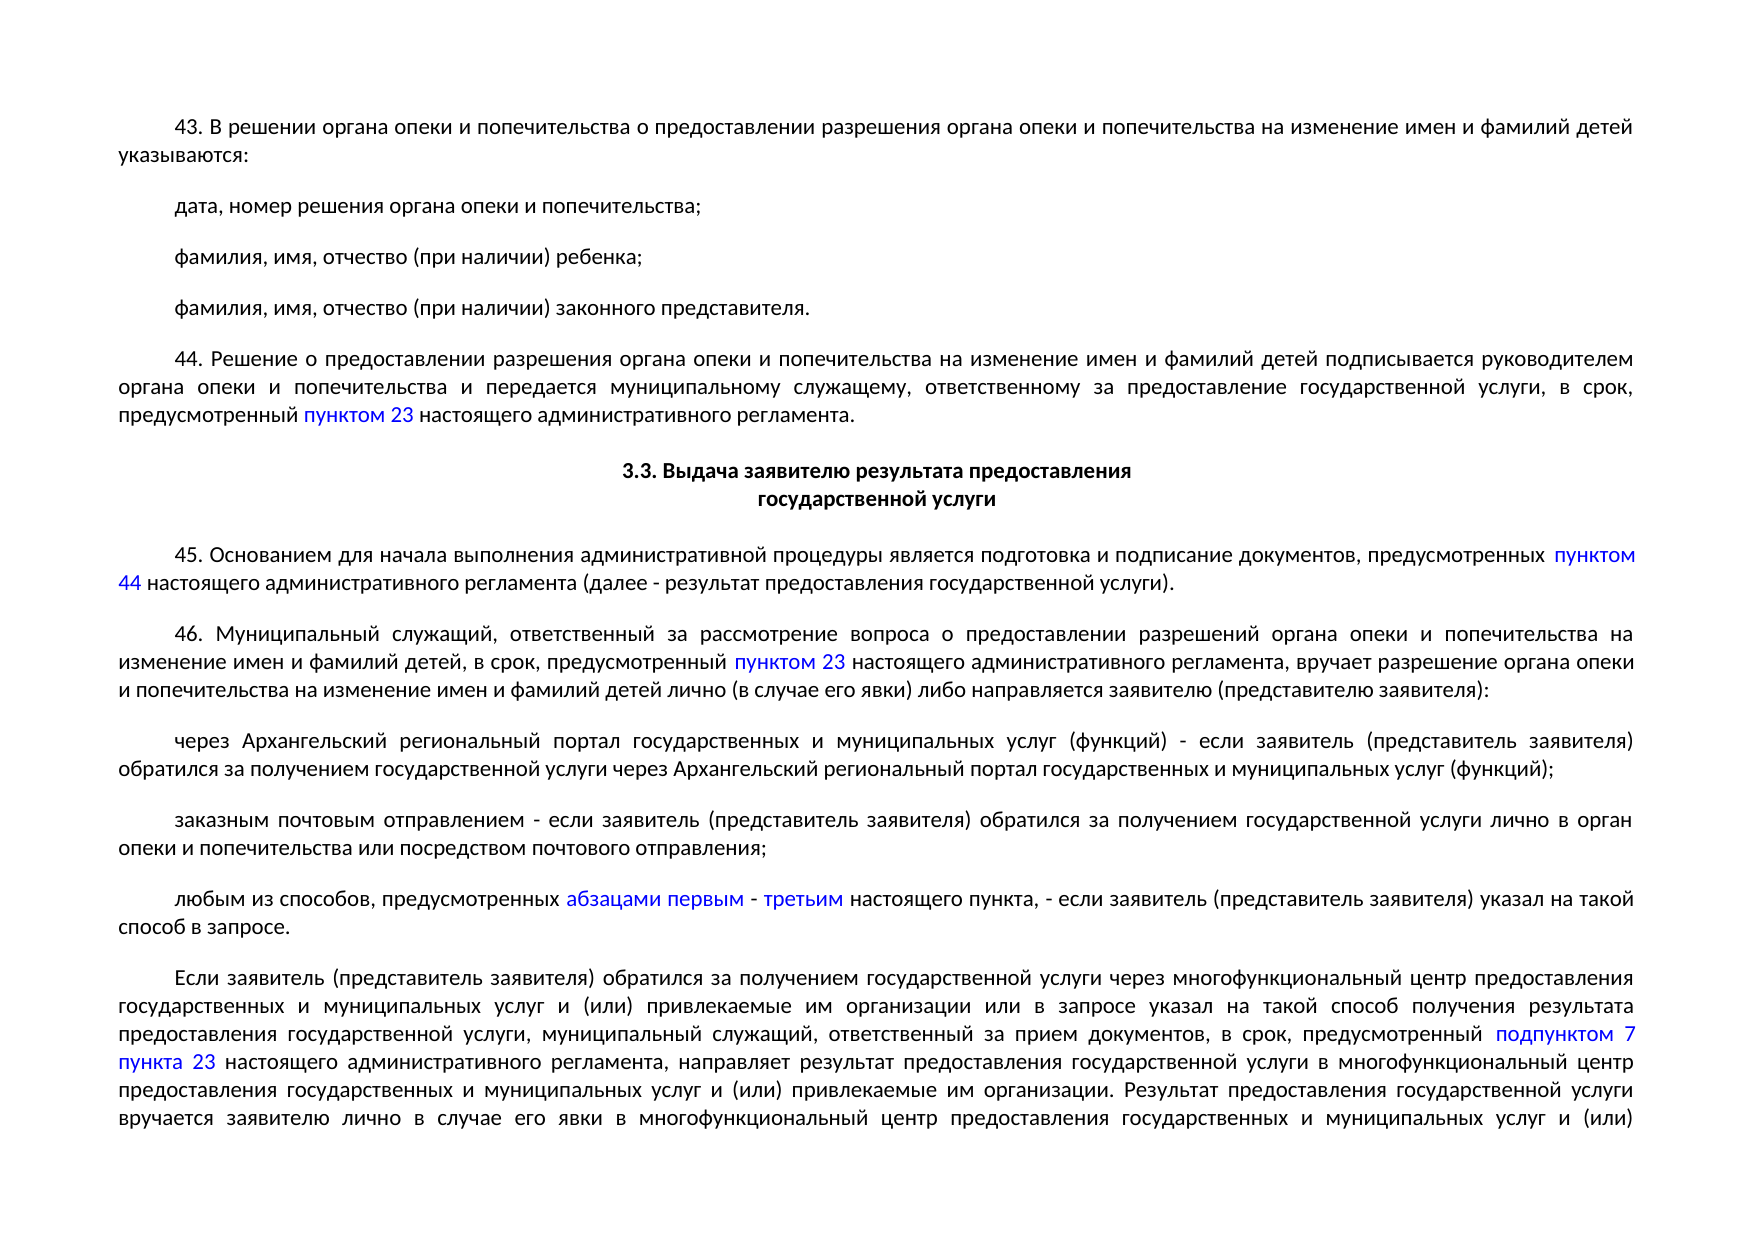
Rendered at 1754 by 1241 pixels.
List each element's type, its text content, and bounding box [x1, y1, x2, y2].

text 45. Основанием для начала выполнения административной процедуры является подготовка и подписание документов, предусмотренных пунктом 44 настоящего административного регламента (далее - результат предоставления государственной услуги). [118, 540, 1636, 596]
text фамилия, имя, отчество (при наличии) ребенка; [118, 242, 1636, 270]
text через Архангельский региональный портал государственных и муниципальных услуг (функций) - если заявитель (представитель заявителя) обратился за получением государственной услуги через Архангельский региональный портал государственных и муниципальных услуг (функций); [118, 726, 1636, 782]
text любым из способов, предусмотренных абзацами первым - третьим настоящего пункта, - если заявитель (представитель заявителя) указал на такой способ в запросе. [118, 884, 1636, 940]
title государственной услуги [118, 484, 1636, 512]
text дата, номер решения органа опеки и попечительства; [118, 191, 1636, 219]
title 3.3. Выдача заявителю результата предоставления [118, 456, 1636, 484]
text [118, 963, 1636, 1131]
text 44. Решение о предоставлении разрешения органа опеки и попечительства на изменение имен и фамилий детей подписывается руководителем органа опеки и попечительства и передается муниципальному служащему, ответственному за предоставление государственной услуги, в срок, предусмотренный пунктом 23 настоящего административного регламента. [118, 344, 1636, 428]
text 43. В решении органа опеки и попечительства о предоставлении разрешения органа опеки и попечительства на изменение имен и фамилий детей указываются: [118, 112, 1636, 168]
text 46. Муниципальный служащий, ответственный за рассмотрение вопроса о предоставлении разрешений органа опеки и попечительства на изменение имен и фамилий детей, в срок, предусмотренный пунктом 23 настоящего административного регламента, вручает разрешение органа опеки и попечительства на изменение имен и фамилий детей лично (в случае его явки) либо направляется заявителю (представителю заявителя): [118, 619, 1636, 703]
text фамилия, имя, отчество (при наличии) законного представителя. [118, 293, 1636, 321]
text заказным почтовым отправлением - если заявитель (представитель заявителя) обратился за получением государственной услуги лично в орган опеки и попечительства или посредством почтового отправления; [118, 805, 1636, 861]
